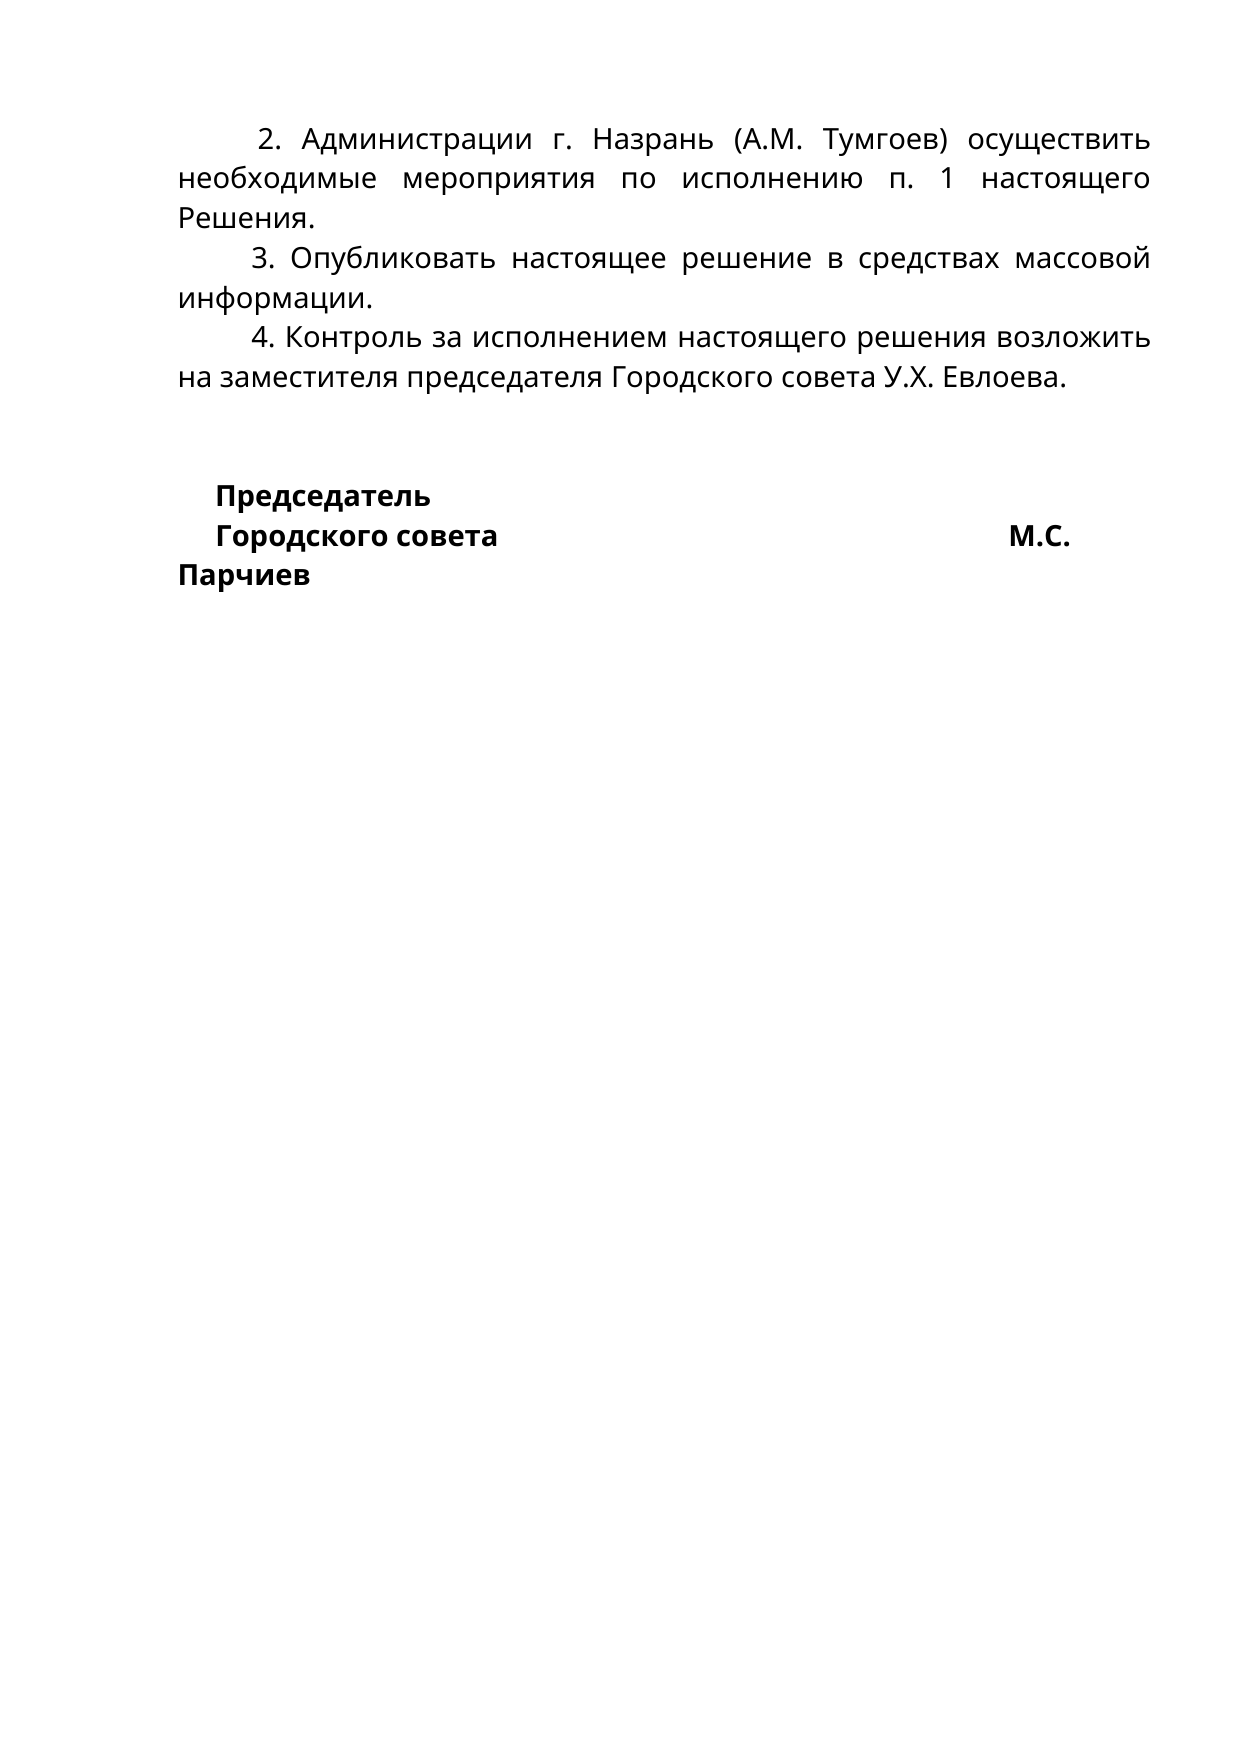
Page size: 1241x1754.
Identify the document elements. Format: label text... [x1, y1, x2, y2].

text 2. Администрации г. Назрань (А.М. Тумгоев) осуществить необходимые мероприятия по исполнению п. 1 настоящего Решения. [177, 118, 1152, 237]
text 3. Опубликовать настоящее решение в средствах массовой информации. [177, 237, 1152, 317]
text Председатель [177, 475, 1152, 515]
text 4. Контроль за исполнением настоящего решения возложить на заместителя председателя Городского совета У.Х. Евлоева. [177, 317, 1152, 396]
text Городского совета М.С. Парчиев [177, 515, 1152, 594]
